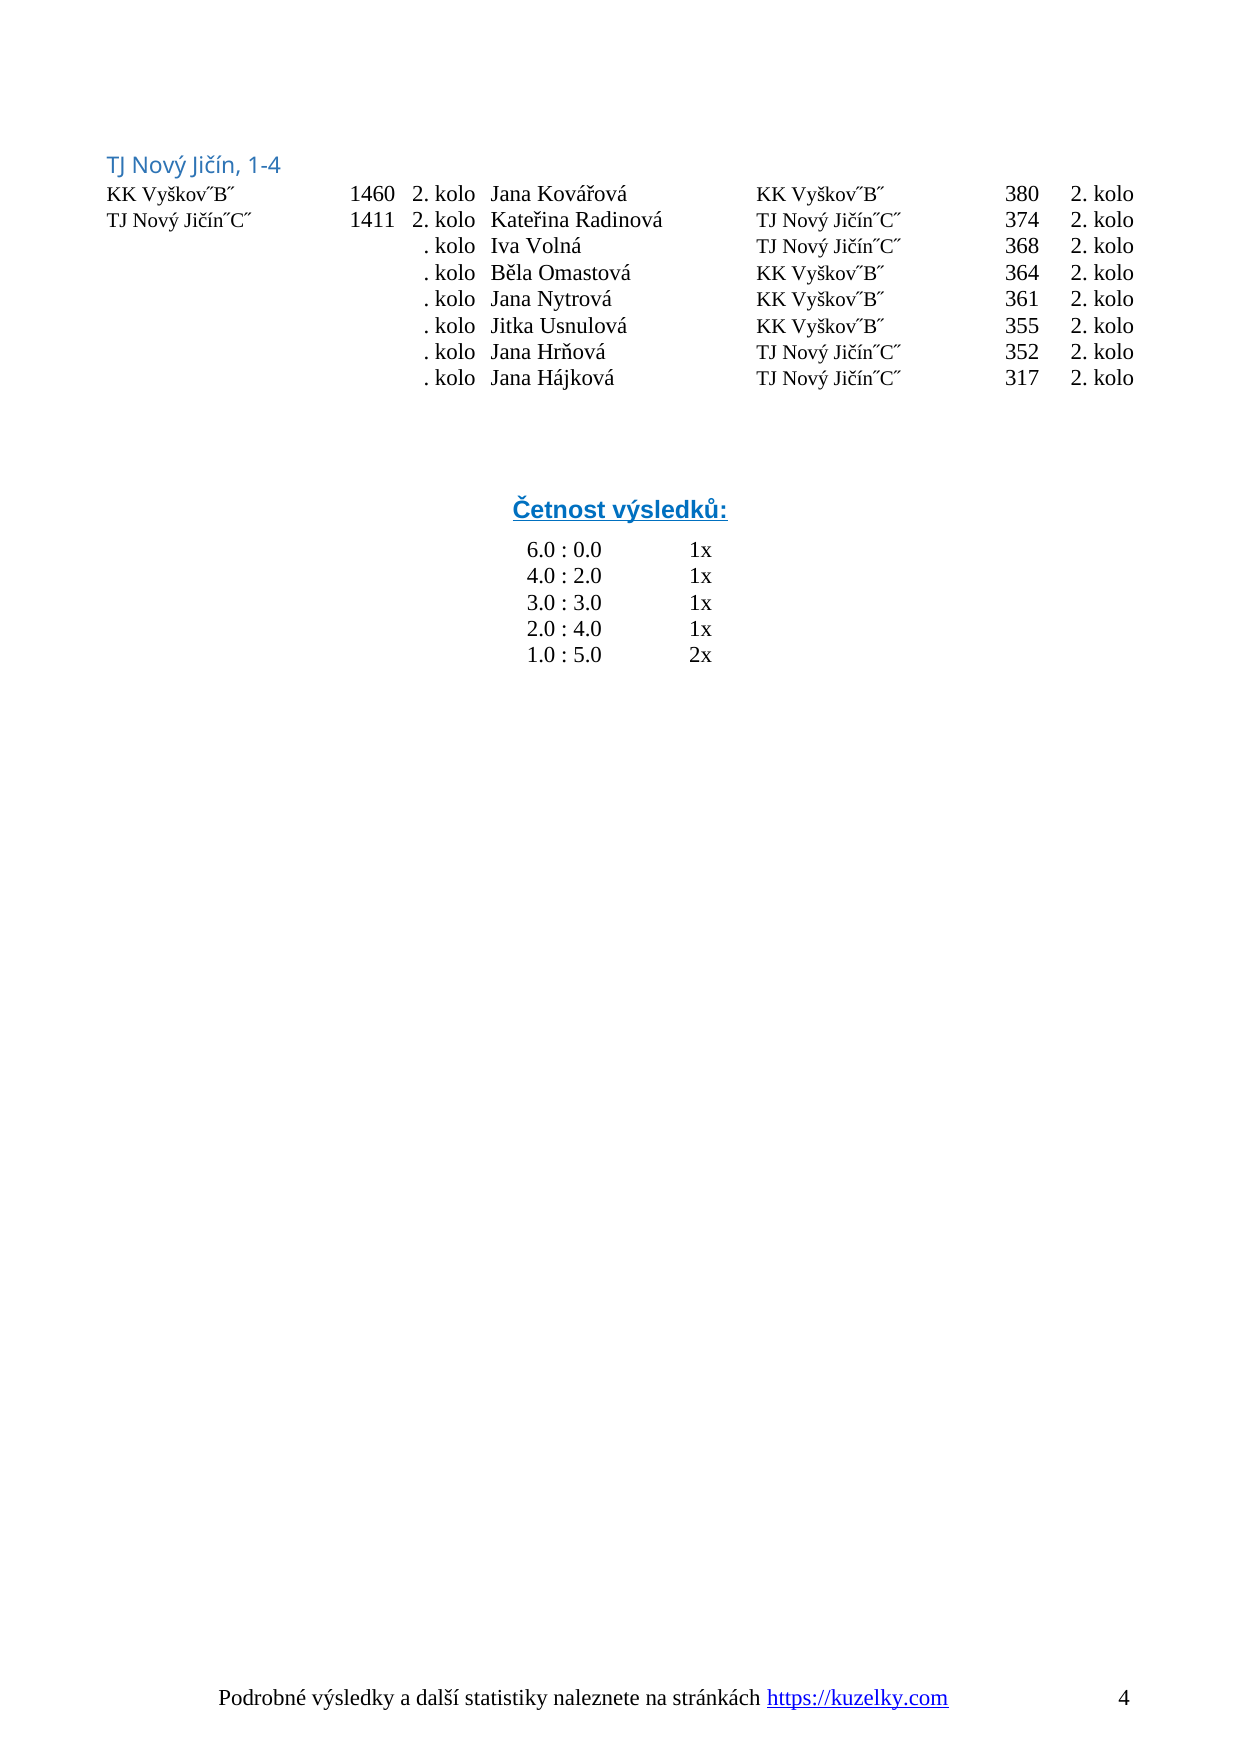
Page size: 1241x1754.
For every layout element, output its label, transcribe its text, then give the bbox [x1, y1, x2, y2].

text 3.0 : 3.0 1x [106, 589, 1134, 615]
text 4.0 : 2.0 1x [106, 562, 1134, 589]
text . kolo Jana Nytrová KK Vyškov˝B˝ 361 2. kolo [106, 285, 1134, 312]
text 2.0 : 4.0 1x [106, 615, 1134, 641]
text . kolo Jitka Usnulová KK Vyškov˝B˝ 355 2. kolo [106, 312, 1134, 338]
text 1.0 : 5.0 2x [106, 641, 1134, 668]
subtitle TJ Nový Jičín, 1-4 [106, 149, 1134, 180]
text 6.0 : 0.0 1x [106, 536, 1134, 562]
text KK Vyškov˝B˝ 1460 2. kolo Jana Kovářová KK Vyškov˝B˝ 380 2. kolo [106, 180, 1134, 206]
text Četnost výsledků: [94, 495, 1145, 523]
text . kolo Iva Volná TJ Nový Jičín˝C˝ 368 2. kolo [106, 233, 1134, 259]
text . kolo Běla Omastová KK Vyškov˝B˝ 364 2. kolo [106, 259, 1134, 285]
text . kolo Jana Hájková TJ Nový Jičín˝C˝ 317 2. kolo [106, 364, 1134, 391]
text TJ Nový Jičín˝C˝ 1411 2. kolo Kateřina Radinová TJ Nový Jičín˝C˝ 374 2. kolo [106, 206, 1134, 233]
text . kolo Jana Hrňová TJ Nový Jičín˝C˝ 352 2. kolo [106, 338, 1134, 364]
